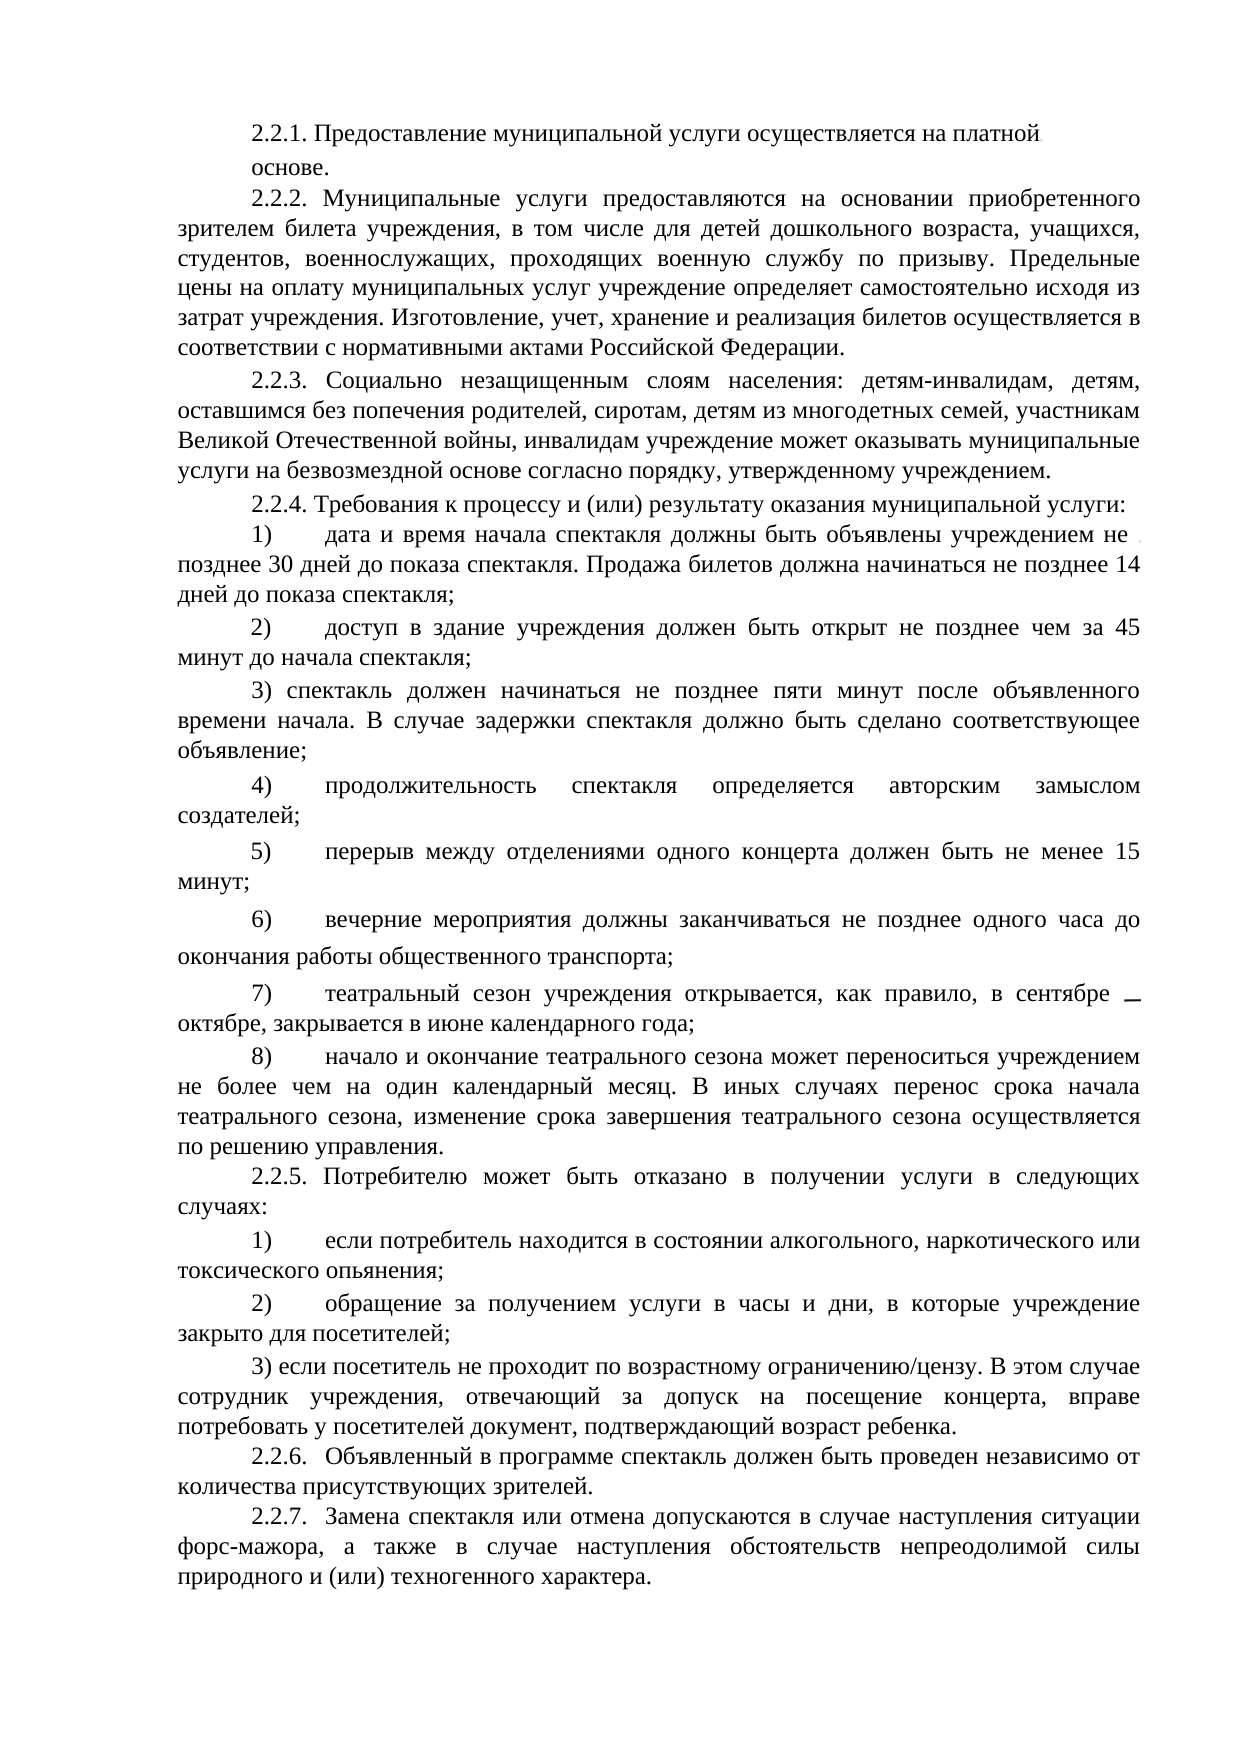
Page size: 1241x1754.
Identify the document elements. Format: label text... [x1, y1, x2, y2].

list дата и время начала спектакля должны быть объявлены учреждением не позднее 30 дней до показа спектакля. Продажа билетов должна начинаться не позднее 14 дней до показа спектакля; [177, 519, 1141, 608]
list доступ в здание учреждения должен быть открыт не позднее чем за 45 минут до начала спектакля; [177, 612, 1141, 671]
list Объявленный в программе спектакль должен быть проведен независимо от количества присутствующих зрителей. [177, 1441, 1141, 1500]
list Замена спектакля или отмена допускаются в случае наступления ситуации форс-мажора, а также в случае наступления обстоятельств непреодолимой силы природного и (или) техногенного характера. [177, 1501, 1141, 1590]
text 2.2.2. Муниципальные услуги предоставляются на основании приобретенного зрителем билета учреждения, в том числе для детей дошкольного возраста, учащихся, студентов, военнослужащих, проходящих военную службу по призыву. Предельные цены на оплату муниципальных услуг учреждение определяет самостоятельно исходя из затрат учреждения. Изготовление, учет, хранение и реализация билетов осуществляется в соответствии с нормативными актами Российской Федерации. [177, 183, 1141, 361]
text 2.2.1. Предоставление муниципальной услуги осуществляется на платной [177, 118, 1141, 147]
list перерыв между отделениями одного концерта должен быть не менее 15 минут; [177, 836, 1141, 894]
text 2.2.5. Потребителю может быть отказано в получении услуги в следующих случаях: [177, 1161, 1141, 1220]
list театральный сезон учреждения открывается, как правило, в сентябре октябре, закрывается в июне календарного года; [177, 978, 1141, 1037]
list продолжительность спектакля определяется авторским замыслом создателей; [177, 770, 1141, 829]
text 2.2.4. Требования к процессу и (или) результату оказания муниципальной услуги: [177, 489, 1141, 518]
list обращение за получением услуги в часы и дни, в которые учреждение закрыто для посетителей; [177, 1288, 1141, 1347]
text 2.2.3. Социально незащищенным слоям населения: детям-инвалидам, детям, оставшимся без попечения родителей, сиротам, детям из многодетных семей, участникам Великой Отечественной войны, инвалидам учреждение может оказывать муниципальные услуги на безвозмездной основе согласно порядку, утвержденному учреждением. [177, 365, 1141, 483]
picture [1123, 998, 1142, 1002]
text 3) спектакль должен начинаться не позднее пяти минут после объявленного времени начала. В случае задержки спектакля должно быть сделано соответствующее объявление; [177, 675, 1141, 764]
list вечерние мероприятия должны заканчиваться не позднее одного часа до окончания работы общественного транспорта; [177, 904, 1141, 970]
list начало и окончание театрального сезона может переноситься учреждением не более чем на один календарный месяц. В иных случаях перенос срока начала театрального сезона, изменение срока завершения театрального сезона осуществляется по решению управления. [177, 1041, 1141, 1160]
text основе. [177, 152, 1141, 181]
text 3) если посетитель не проходит по возрастному ограничению/цензу. В этом случае сотрудник учреждения, отвечающий за допуск на посещение концерта, вправе потребовать у посетителей документ, подтверждающий возраст ребенка. [177, 1351, 1141, 1439]
list если потребитель находится в состоянии алкогольного, наркотического или токсического опьянения; [177, 1225, 1141, 1284]
